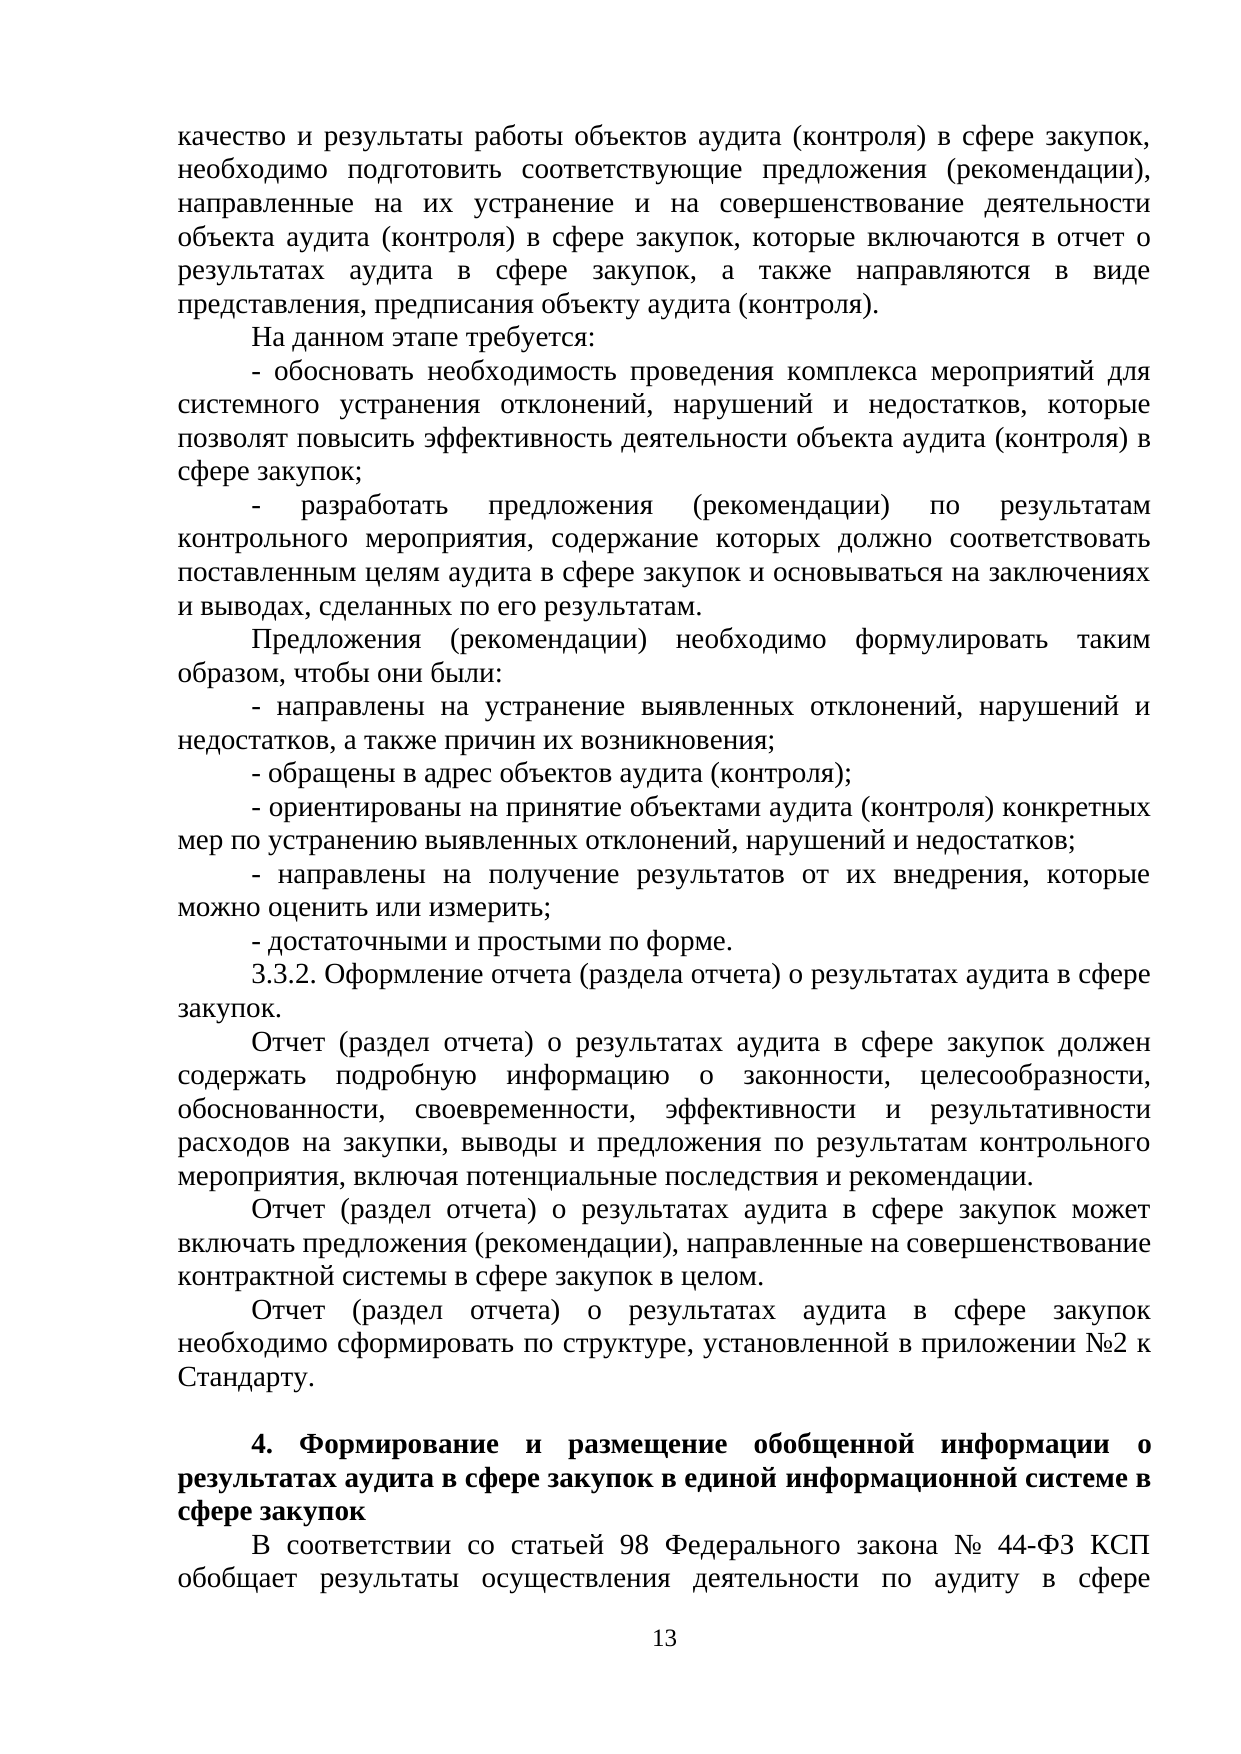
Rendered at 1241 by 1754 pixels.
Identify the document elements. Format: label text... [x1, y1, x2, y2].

text - обосновать необходимость проведения комплекса мероприятий для системного устранения отклонений, нарушений и недостатков, которые позволят повысить эффективность деятельности объекта аудита (контроля) в сфере закупок; [177, 353, 1152, 487]
text - направлены на устранение выявленных отклонений, нарушений и недостатков, а также причин их возникновения; [177, 688, 1152, 755]
text - ориентированы на принятие объектами аудита (контроля) конкретных мер по устранению выявленных отклонений, нарушений и недостатков; [177, 789, 1152, 856]
text - направлены на получение результатов от их внедрения, которые можно оценить или измерить; [177, 856, 1152, 923]
text 3.3.2. Оформление отчета (раздела отчета) о результатах аудита в сфере закупок. [177, 957, 1152, 1024]
text Отчет (раздел отчета) о результатах аудита в сфере закупок должен содержать подробную информацию о законности, целесообразности, обоснованности, своевременности, эффективности и результативности расходов на закупки, выводы и предложения по результатам контрольного мероприятия, включая потенциальные последствия и рекомендации. [177, 1024, 1152, 1191]
text 4. Формирование и размещение обобщенной информации о результатах аудита в сфере закупок в единой информационной системе в сфере закупок [177, 1426, 1152, 1527]
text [177, 1527, 1152, 1594]
text - разработать предложения (рекомендации) по результатам контрольного мероприятия, содержание которых должно соответствовать поставленным целям аудита в сфере закупок и основываться на заключениях и выводах, сделанных по его результатам. [177, 487, 1152, 621]
text Предложения (рекомендации) необходимо формулировать таким образом, чтобы они были: [177, 621, 1152, 688]
text Отчет (раздел отчета) о результатах аудита в сфере закупок может включать предложения (рекомендации), направленные на совершенствование контрактной системы в сфере закупок в целом. [177, 1191, 1152, 1292]
text - достаточными и простыми по форме. [177, 923, 1152, 957]
text Отчет (раздел отчета) о результатах аудита в сфере закупок необходимо сформировать по структуре, установленной в приложении №2 к Стандарту. [177, 1292, 1152, 1393]
text - обращены в адрес объектов аудита (контроля); [177, 755, 1152, 789]
text На данном этапе требуется: [177, 319, 1152, 353]
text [177, 118, 1152, 319]
